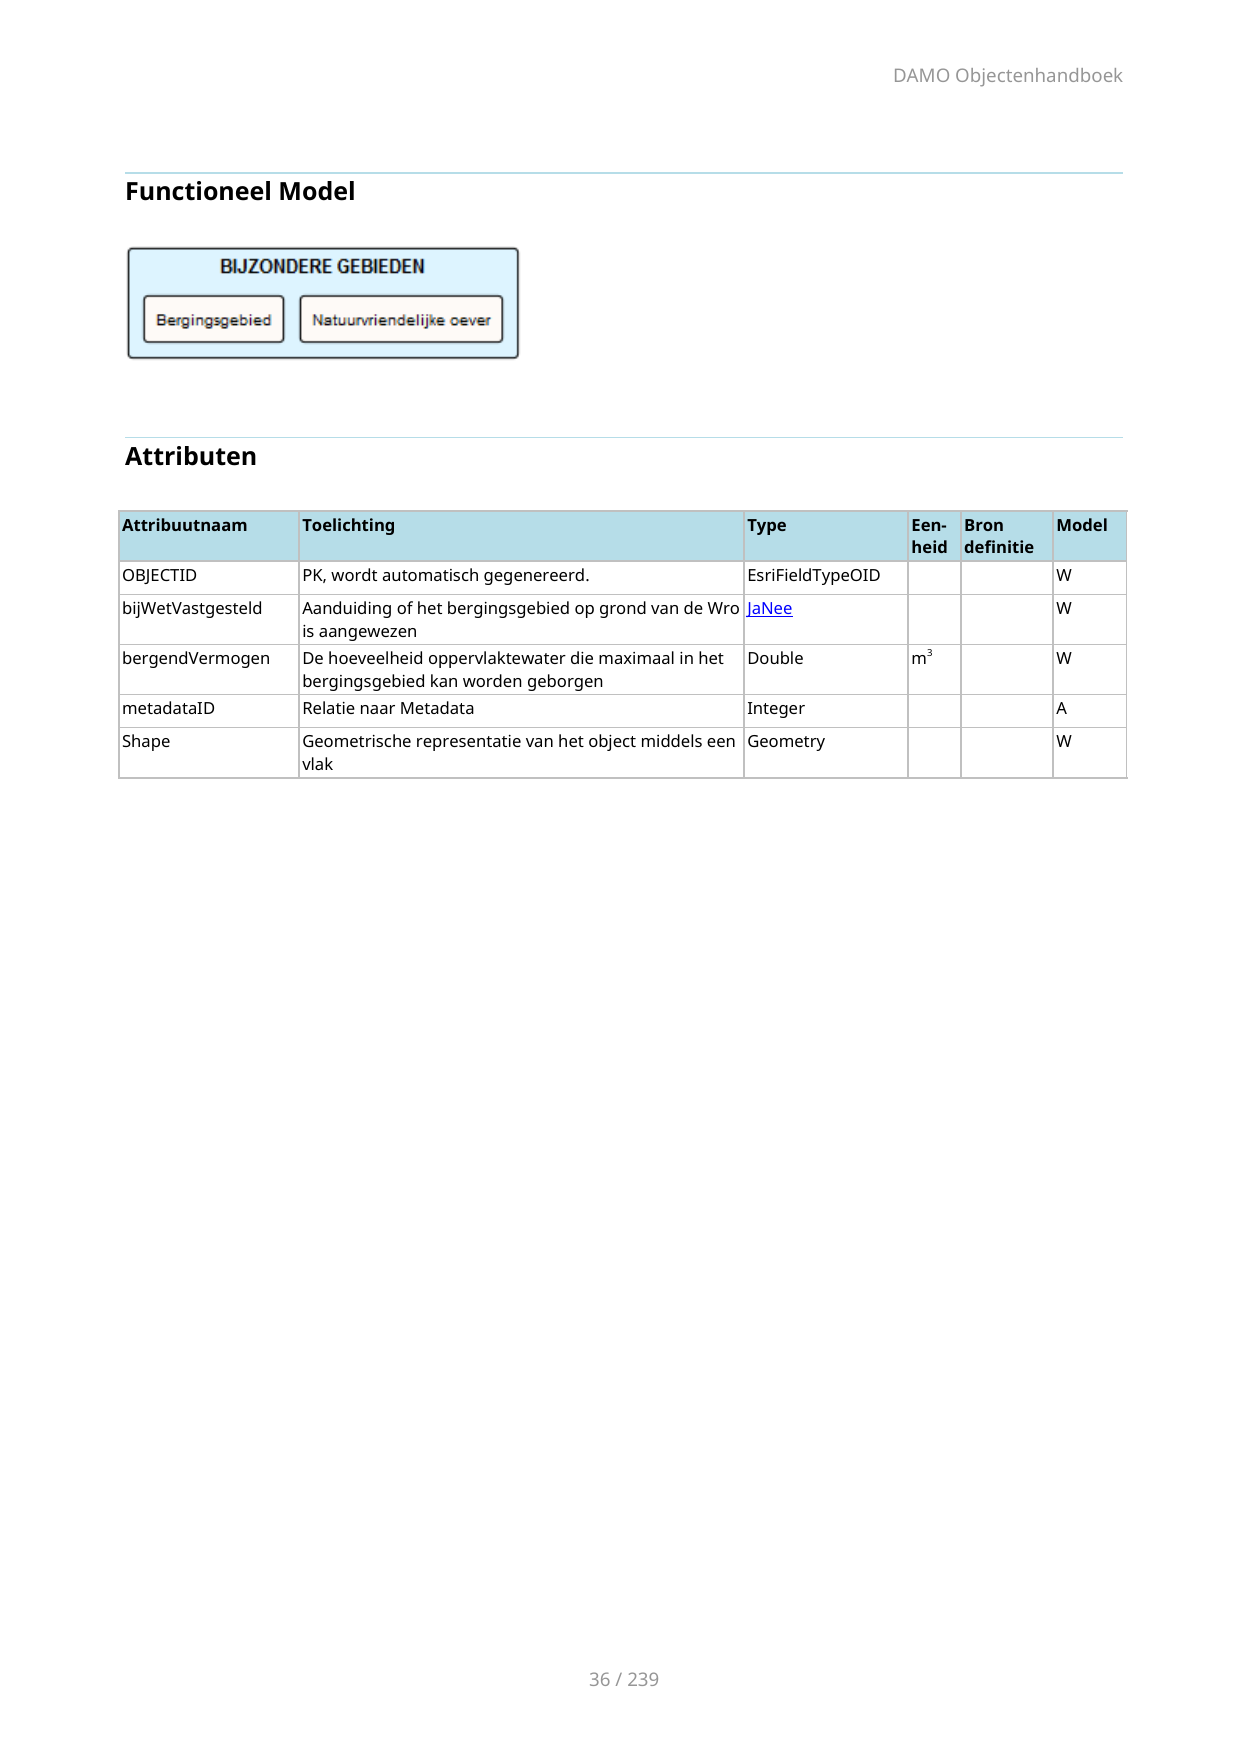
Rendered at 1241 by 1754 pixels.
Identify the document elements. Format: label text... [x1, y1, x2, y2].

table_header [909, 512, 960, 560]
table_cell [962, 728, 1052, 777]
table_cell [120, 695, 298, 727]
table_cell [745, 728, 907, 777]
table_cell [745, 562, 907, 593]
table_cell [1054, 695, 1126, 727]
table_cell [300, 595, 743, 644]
subtitle Attributen [125, 438, 1123, 472]
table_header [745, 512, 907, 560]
picture [125, 245, 522, 362]
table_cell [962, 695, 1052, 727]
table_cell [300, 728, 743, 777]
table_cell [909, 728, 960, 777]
subtitle Functioneel Model [125, 174, 1123, 208]
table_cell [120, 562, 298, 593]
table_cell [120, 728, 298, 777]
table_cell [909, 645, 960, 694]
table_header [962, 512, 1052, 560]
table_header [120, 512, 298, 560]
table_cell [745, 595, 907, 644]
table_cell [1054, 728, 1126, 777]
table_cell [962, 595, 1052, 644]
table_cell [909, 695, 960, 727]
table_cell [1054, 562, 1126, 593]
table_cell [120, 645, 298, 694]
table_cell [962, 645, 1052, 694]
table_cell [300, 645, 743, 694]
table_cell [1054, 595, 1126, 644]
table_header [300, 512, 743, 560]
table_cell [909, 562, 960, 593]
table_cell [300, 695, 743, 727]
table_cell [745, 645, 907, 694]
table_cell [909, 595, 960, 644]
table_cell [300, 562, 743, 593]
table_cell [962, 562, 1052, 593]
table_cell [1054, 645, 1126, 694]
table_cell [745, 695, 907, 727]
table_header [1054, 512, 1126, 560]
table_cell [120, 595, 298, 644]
